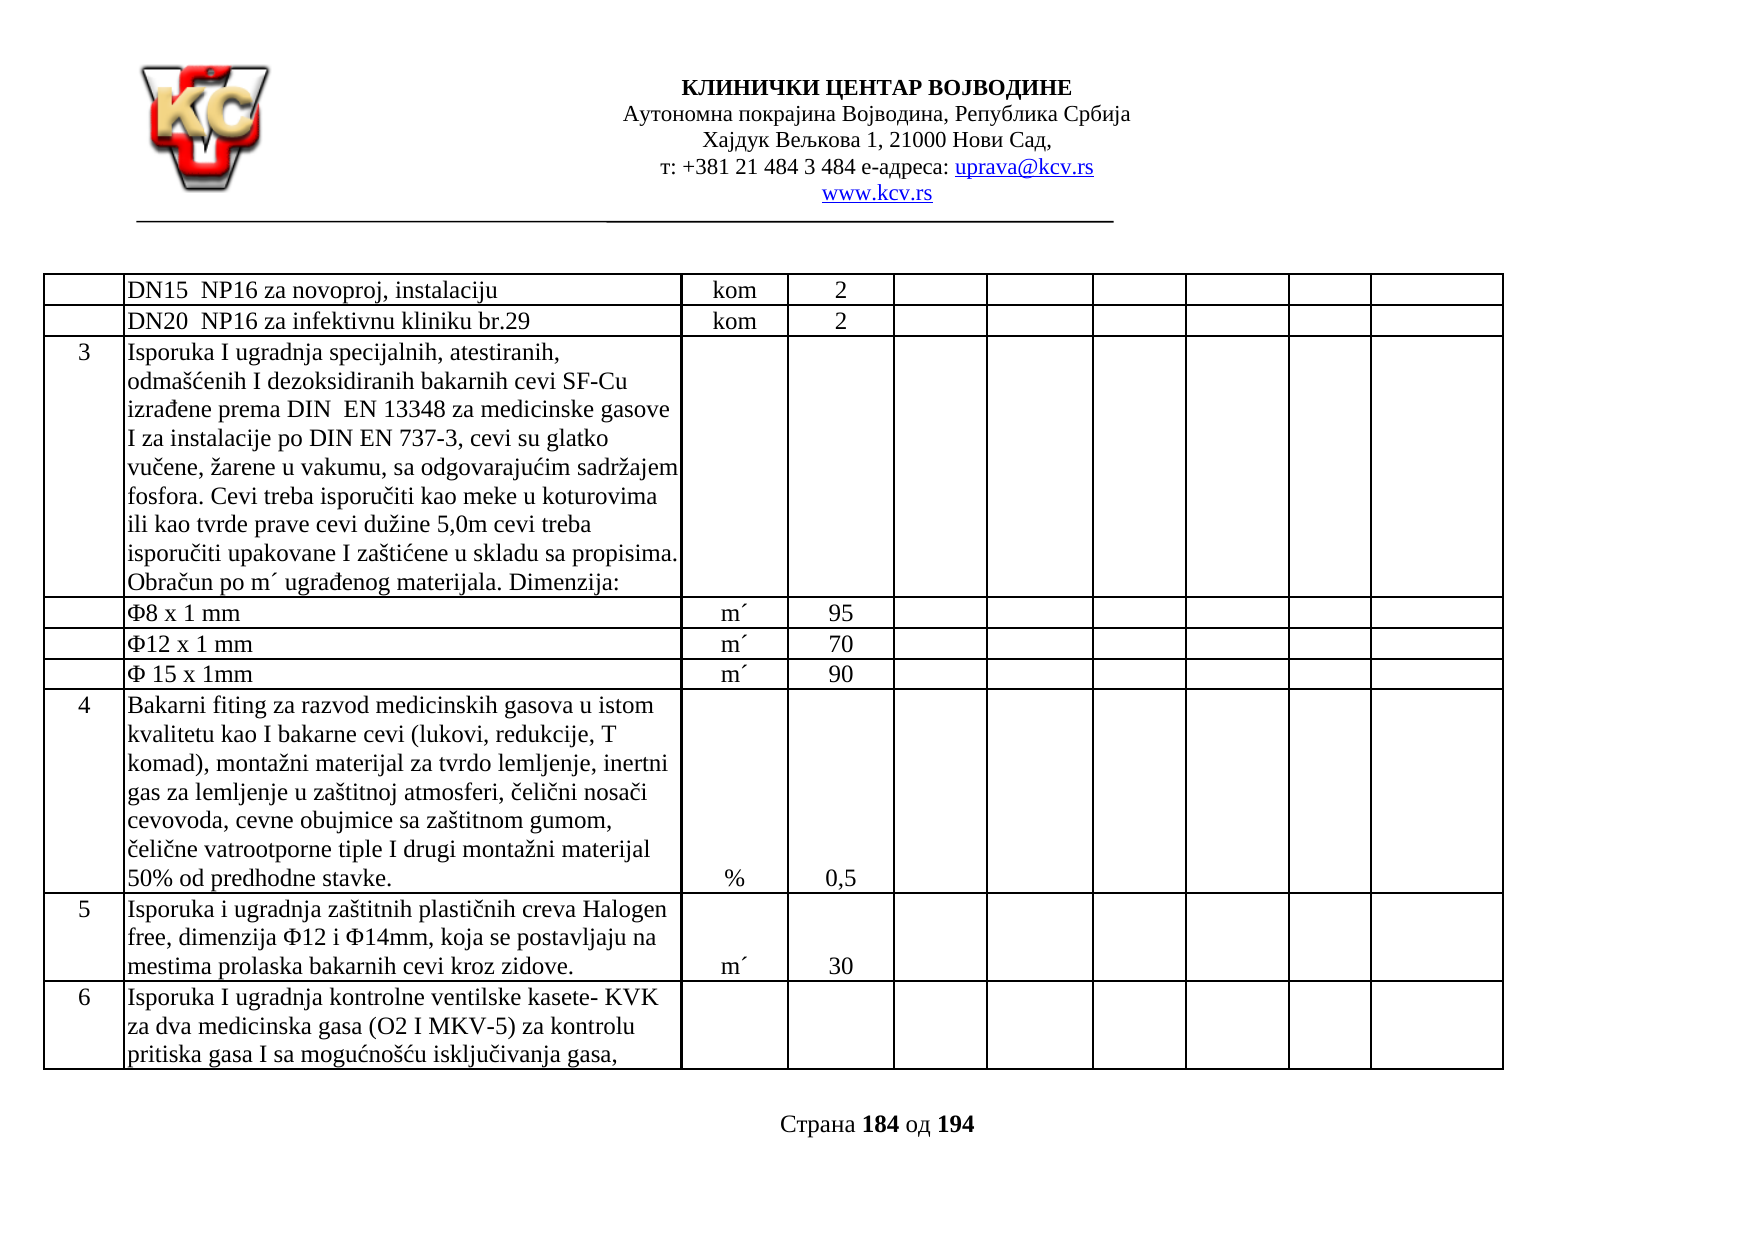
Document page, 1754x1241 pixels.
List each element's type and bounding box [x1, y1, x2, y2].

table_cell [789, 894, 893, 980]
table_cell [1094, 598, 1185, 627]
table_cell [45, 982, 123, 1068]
picture [137, 62, 274, 193]
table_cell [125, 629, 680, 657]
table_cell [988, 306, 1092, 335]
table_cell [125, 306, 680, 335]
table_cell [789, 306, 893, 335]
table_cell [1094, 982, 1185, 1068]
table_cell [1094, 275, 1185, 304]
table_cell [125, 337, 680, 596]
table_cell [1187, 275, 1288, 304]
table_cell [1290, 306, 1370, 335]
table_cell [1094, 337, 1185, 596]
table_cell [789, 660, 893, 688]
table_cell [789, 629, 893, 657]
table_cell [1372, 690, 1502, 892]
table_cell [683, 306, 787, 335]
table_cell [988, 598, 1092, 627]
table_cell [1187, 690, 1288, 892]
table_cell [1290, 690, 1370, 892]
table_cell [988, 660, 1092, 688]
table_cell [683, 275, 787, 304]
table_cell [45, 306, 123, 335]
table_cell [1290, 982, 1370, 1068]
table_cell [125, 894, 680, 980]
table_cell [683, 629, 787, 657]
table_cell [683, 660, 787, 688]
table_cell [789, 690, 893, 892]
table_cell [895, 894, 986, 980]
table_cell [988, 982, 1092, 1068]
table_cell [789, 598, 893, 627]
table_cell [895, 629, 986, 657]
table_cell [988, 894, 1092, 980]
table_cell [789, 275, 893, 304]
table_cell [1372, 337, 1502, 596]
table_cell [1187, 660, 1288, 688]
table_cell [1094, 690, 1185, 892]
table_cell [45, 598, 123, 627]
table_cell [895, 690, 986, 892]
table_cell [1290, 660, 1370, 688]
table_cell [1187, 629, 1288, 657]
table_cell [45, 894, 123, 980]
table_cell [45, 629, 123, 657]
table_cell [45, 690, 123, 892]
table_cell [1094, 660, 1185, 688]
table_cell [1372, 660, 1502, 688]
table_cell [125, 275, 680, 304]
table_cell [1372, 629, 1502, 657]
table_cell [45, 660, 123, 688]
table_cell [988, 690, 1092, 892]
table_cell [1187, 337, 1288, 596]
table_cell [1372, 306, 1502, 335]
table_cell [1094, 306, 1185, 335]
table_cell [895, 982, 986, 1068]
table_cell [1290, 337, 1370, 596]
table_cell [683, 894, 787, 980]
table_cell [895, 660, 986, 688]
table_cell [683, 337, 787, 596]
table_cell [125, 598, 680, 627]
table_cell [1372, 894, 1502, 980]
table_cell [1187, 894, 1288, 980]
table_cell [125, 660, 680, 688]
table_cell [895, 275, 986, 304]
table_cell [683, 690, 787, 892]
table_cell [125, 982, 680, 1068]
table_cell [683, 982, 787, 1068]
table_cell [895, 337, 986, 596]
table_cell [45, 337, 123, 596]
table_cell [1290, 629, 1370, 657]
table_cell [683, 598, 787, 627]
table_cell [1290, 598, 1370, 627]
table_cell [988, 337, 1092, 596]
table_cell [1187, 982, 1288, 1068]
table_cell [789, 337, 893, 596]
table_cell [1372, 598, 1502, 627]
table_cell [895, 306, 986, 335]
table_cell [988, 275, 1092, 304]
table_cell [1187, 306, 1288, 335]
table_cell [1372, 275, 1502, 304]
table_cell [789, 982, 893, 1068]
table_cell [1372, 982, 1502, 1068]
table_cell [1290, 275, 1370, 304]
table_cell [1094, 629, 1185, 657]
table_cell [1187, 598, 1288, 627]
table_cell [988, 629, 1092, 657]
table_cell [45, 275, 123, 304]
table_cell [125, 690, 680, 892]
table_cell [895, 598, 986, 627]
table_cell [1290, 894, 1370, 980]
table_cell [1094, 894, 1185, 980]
